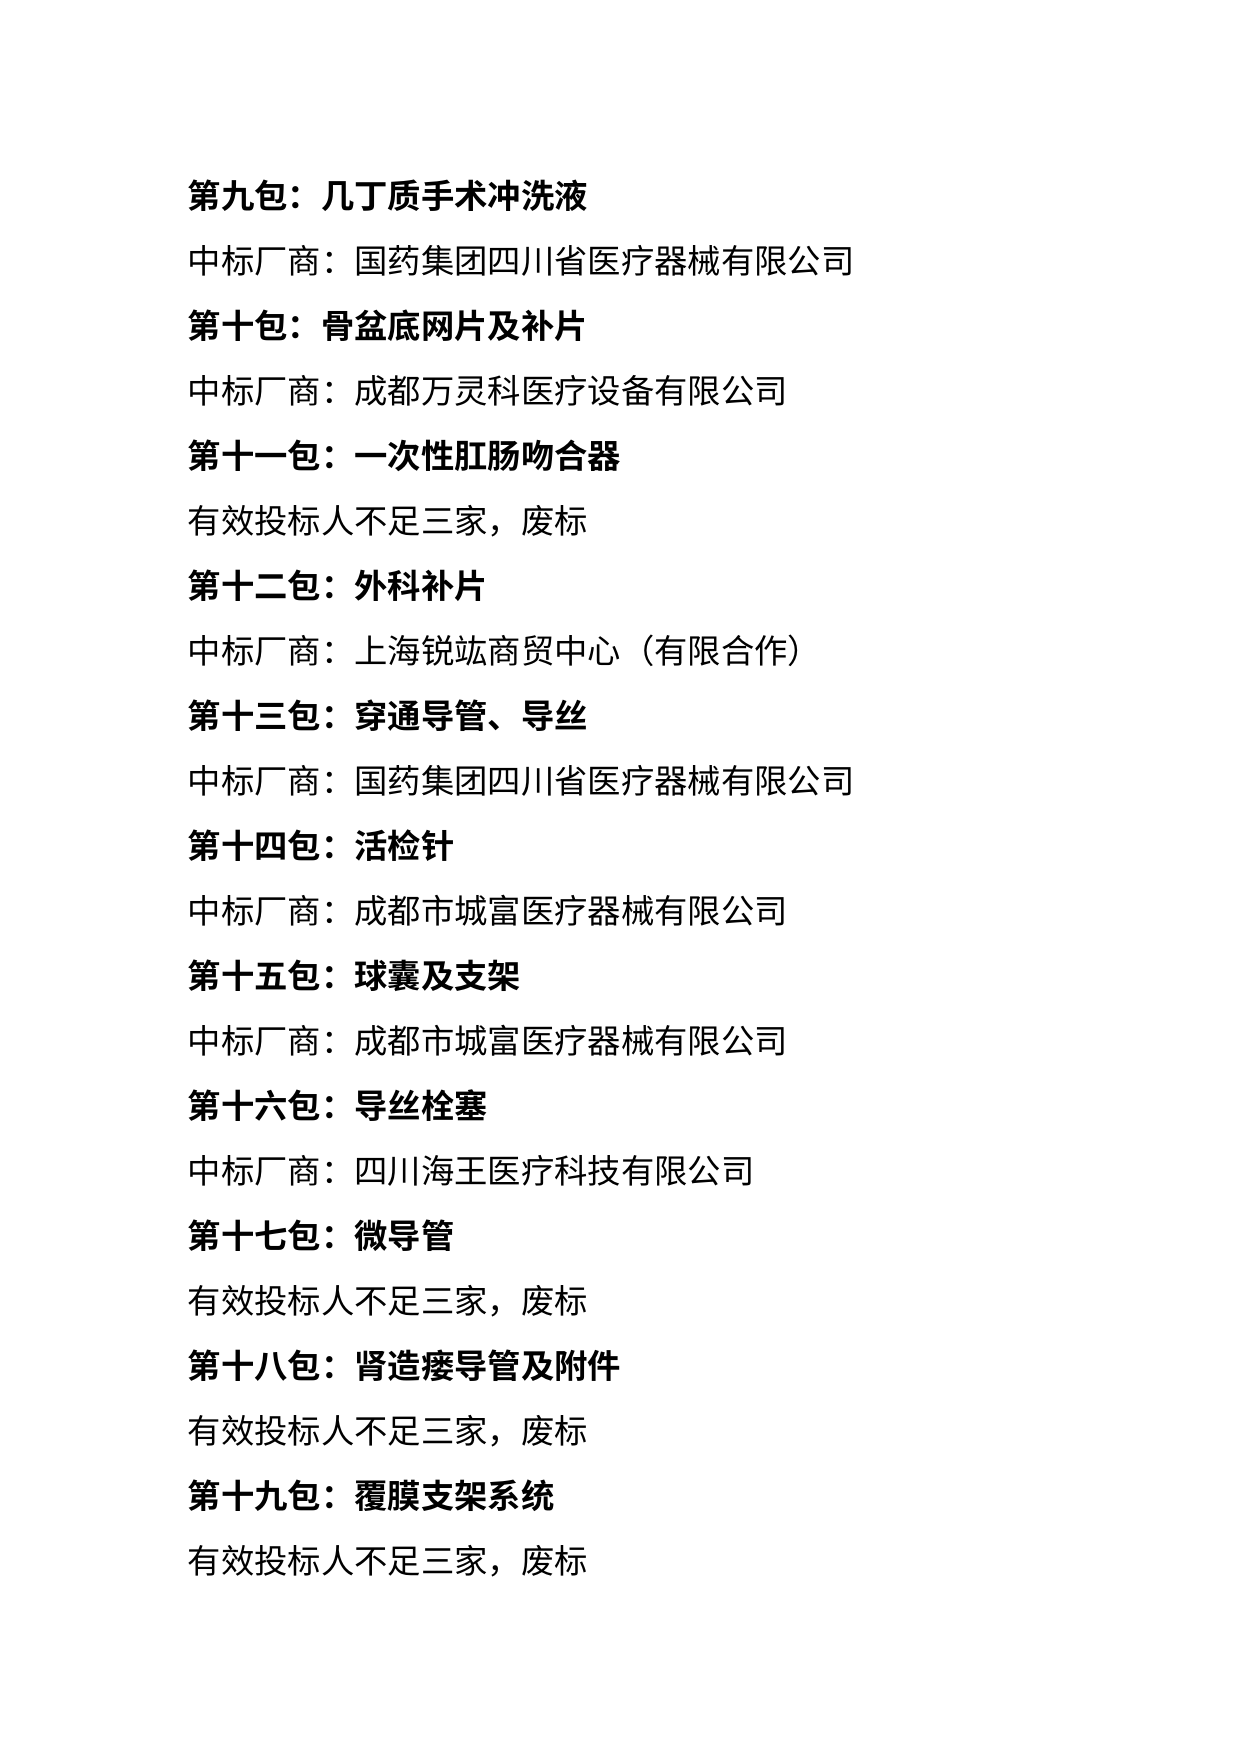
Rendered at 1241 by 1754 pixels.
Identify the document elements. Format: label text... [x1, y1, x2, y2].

text 第十五包：球囊及支架 [187, 942, 1053, 1007]
text 第十六包：导丝栓塞 [187, 1072, 1053, 1137]
text 中标厂商：成都市城富医疗器械有限公司 [187, 877, 1053, 942]
text 第十八包：肾造瘘导管及附件 [187, 1332, 1053, 1397]
text 中标厂商：四川海王医疗科技有限公司 [187, 1137, 1053, 1202]
text 第十七包：微导管 [187, 1202, 1053, 1267]
text 有效投标人不足三家，废标 [187, 1397, 1053, 1462]
text 中标厂商：上海锐竑商贸中心（有限合作） [187, 617, 1053, 682]
text 有效投标人不足三家，废标 [187, 487, 1053, 552]
text 第十包：骨盆底网片及补片 [187, 292, 1053, 357]
text 第十四包：活检针 [187, 812, 1053, 877]
text 第十九包：覆膜支架系统 [187, 1462, 1053, 1527]
text 第十三包：穿通导管、导丝 [187, 682, 1053, 747]
text 中标厂商：成都市城富医疗器械有限公司 [187, 1007, 1053, 1072]
text 第九包：几丁质手术冲洗液 [187, 162, 1053, 227]
text 有效投标人不足三家，废标 [187, 1267, 1053, 1332]
text 第十一包：一次性肛肠吻合器 [187, 422, 1053, 487]
text 中标厂商：成都万灵科医疗设备有限公司 [187, 357, 1053, 422]
text 中标厂商：国药集团四川省医疗器械有限公司 [187, 227, 1053, 292]
text 第十二包：外科补片 [187, 552, 1053, 617]
text 中标厂商：国药集团四川省医疗器械有限公司 [187, 747, 1053, 812]
text 有效投标人不足三家，废标 [187, 1527, 1053, 1592]
